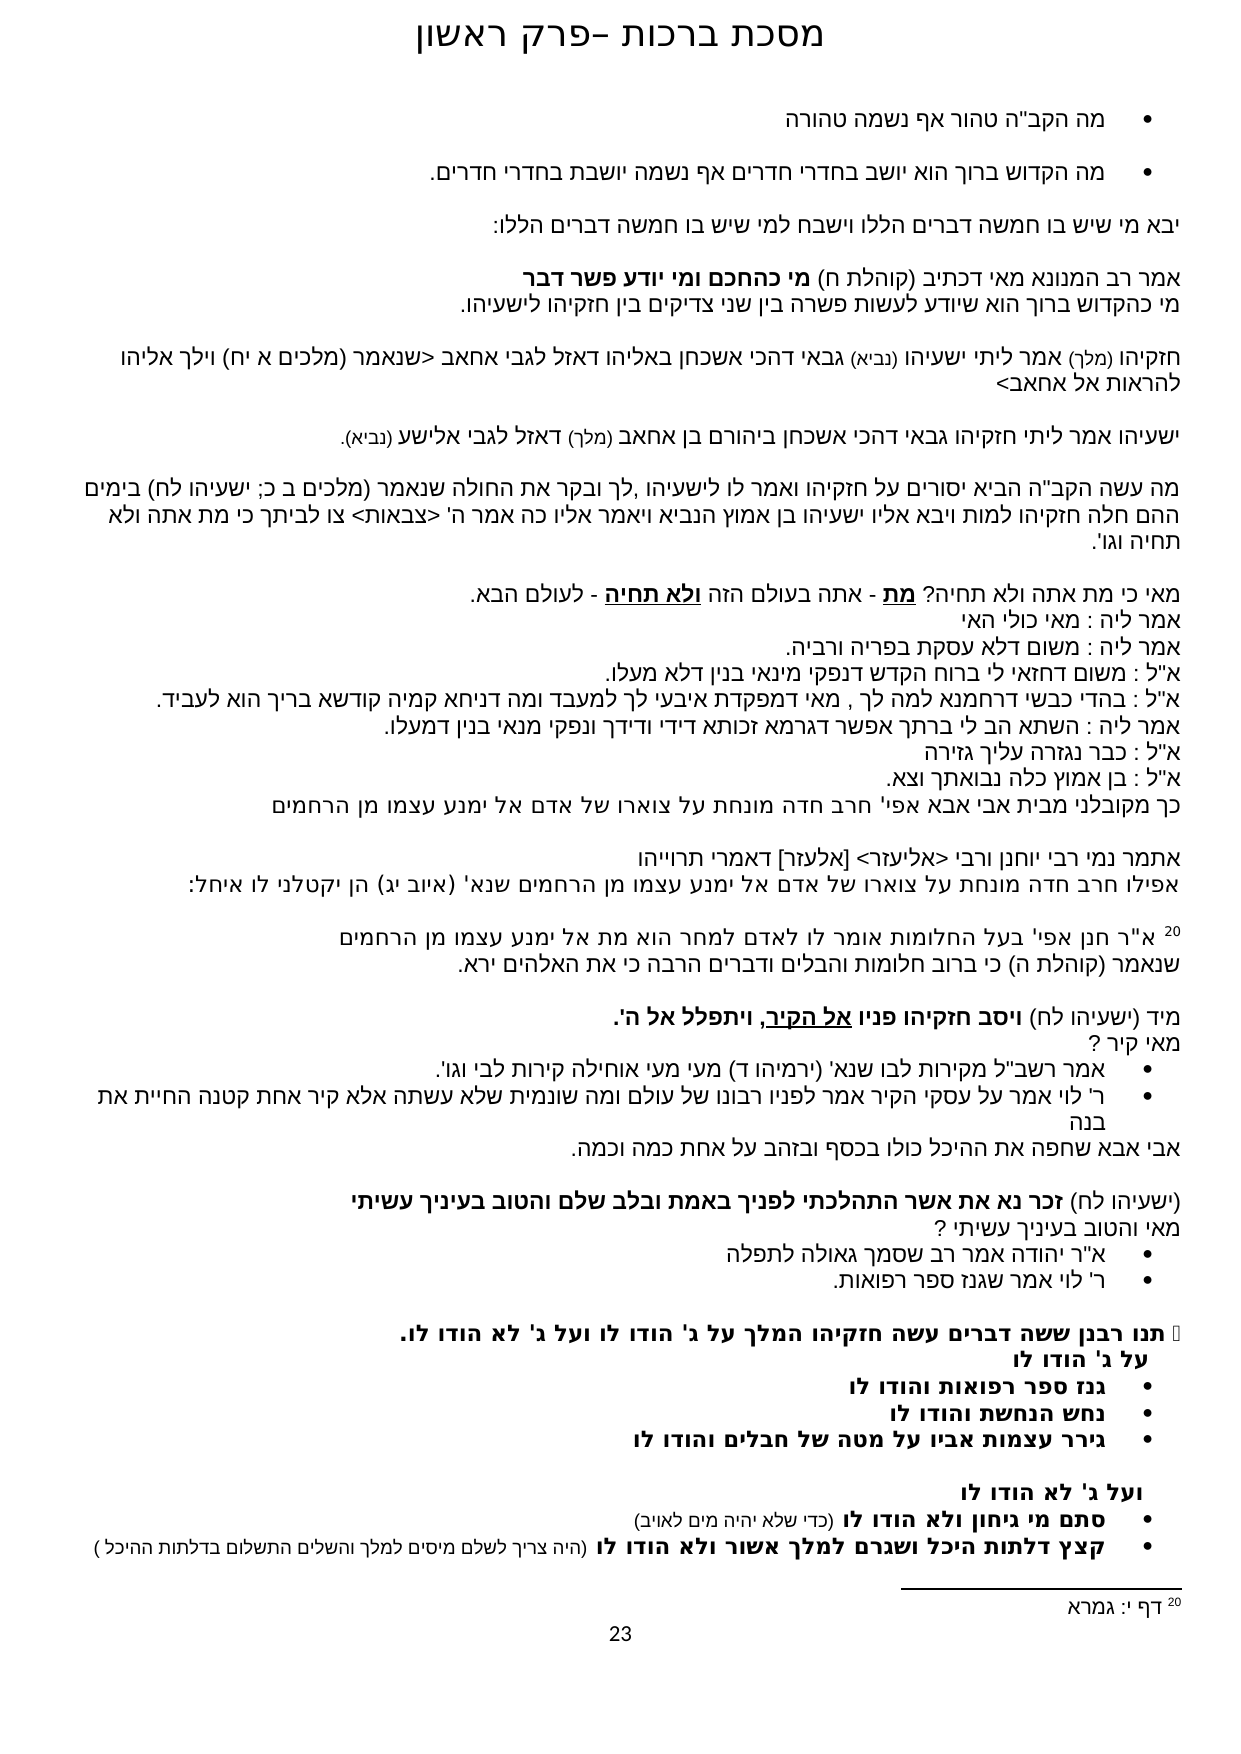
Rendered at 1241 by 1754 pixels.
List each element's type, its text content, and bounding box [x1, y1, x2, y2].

text א"ר חנן אפי' בעל החלומות אומר לו לאדם למחר הוא מת אל ימנע עצמו מן הרחמים [59, 924, 1181, 951]
text מאי והטוב בעיניך עשיתי ? [59, 1214, 1181, 1241]
text מי כהקדוש ברוך הוא שיודע לעשות פשרה בין שני צדיקים בין חזקיהו לישעיהו. [59, 291, 1181, 317]
text א"ל : בהדי כבשי דרחמנא למה לך , מאי דמפקדת איבעי לך למעבד ומה דניחא קמיה קודשא בריך הוא לעביד. [59, 686, 1181, 713]
list גירר עצמות אביו על מטה של חבלים והודו לו [59, 1427, 1144, 1453]
list סתם מי גיחון ולא הודו לו (כדי שלא יהיה מים לאויב) [59, 1506, 1144, 1533]
text מה עשה הקב"ה הביא יסורים על חזקיהו ואמר לו לישעיהו ,לך ובקר את החולה שנאמר (מלכים ב כ; ישעיהו לח) בימים ההם חלה חזקיהו למות ויבא אליו ישעיהו בן אמוץ הנביא ויאמר אליו כה אמר ה' <צבאות> צו לביתך כי מת אתה ולא תחיה וגו'. [59, 475, 1181, 554]
list נחש הנחשת והודו לו [59, 1400, 1144, 1427]
list ר' לוי אמר על עסקי הקיר אמר לפניו רבונו של עולם ומה שונמית שלא עשתה אלא קיר אחת קטנה החיית את בנה [59, 1083, 1144, 1135]
list ר' לוי אמר שגנז ספר רפואות. [59, 1267, 1144, 1293]
text (ישעיהו לח) זכר נא את אשר התהלכתי לפניך באמת ובלב שלם והטוב בעיניך עשיתי [59, 1188, 1181, 1214]
text ישעיהו אמר ליתי חזקיהו גבאי דהכי אשכחן ביהורם בן אחאב (מלך) דאזל לגבי אלישע (נביא). [59, 423, 1181, 449]
list מה הקב"ה טהור אף נשמה טהורה [59, 106, 1144, 133]
text תנו רבנן ששה דברים עשה חזקיהו המלך על ג' הודו לו ועל ג' לא הודו לו. [59, 1320, 1181, 1347]
list קצץ דלתות היכל ושגרם למלך אשור ולא הודו לו (היה צריך לשלם מיסים למלך והשלים התשלום בדלתות ההיכל ) [59, 1533, 1144, 1559]
text א"ל : בן אמוץ כלה נבואתך וצא. [59, 765, 1181, 792]
text אמר ליה : מאי כולי האי [59, 607, 1181, 633]
text מיד (ישעיהו לח) ויסב חזקיהו פניו אל הקיר, ויתפלל אל ה'. [59, 1004, 1181, 1030]
list א"ר יהודה אמר רב שסמך גאולה לתפלה [59, 1241, 1144, 1267]
text אפילו חרב חדה מונחת על צוארו של אדם אל ימנע עצמו מן הרחמים שנא' (איוב יג) הן יקטלני לו איחל: [59, 871, 1181, 898]
text ועל ג' לא הודו לו [59, 1479, 1144, 1506]
list גנז ספר רפואות והודו לו [59, 1373, 1144, 1400]
text אמר רב המנונא מאי דכתיב (קוהלת ח) מי כהחכם ומי יודע פשר דבר [59, 264, 1181, 291]
text אתמר נמי רבי יוחנן ורבי <אליעזר> [אלעזר] דאמרי תרוייהו [59, 845, 1181, 871]
text אמר ליה : משום דלא עסקת בפריה ורביה. [59, 633, 1181, 660]
text א"ל : כבר נגזרה עליך גזירה [59, 739, 1181, 765]
text על ג' הודו לו [59, 1347, 1181, 1373]
list מה הקדוש ברוך הוא יושב בחדרי חדרים אף נשמה יושבת בחדרי חדרים. [59, 159, 1144, 186]
text כך מקובלני מבית אבי אבא אפי' חרב חדה מונחת על צוארו של אדם אל ימנע עצמו מן הרחמים [59, 792, 1181, 818]
text מאי כי מת אתה ולא תחיה? מת - אתה בעולם הזה ולא תחיה - לעולם הבא. [59, 581, 1181, 607]
text חזקיהו (מלך) אמר ליתי ישעיהו (נביא) גבאי דהכי אשכחן באליהו דאזל לגבי אחאב <שנאמר (מלכים א יח) וילך אליהו להראות אל אחאב> [59, 344, 1181, 396]
text אבי אבא שחפה את ההיכל כולו בכסף ובזהב על אחת כמה וכמה. [59, 1135, 1181, 1162]
text שנאמר (קוהלת ה) כי ברוב חלומות והבלים ודברים הרבה כי את האלהים ירא. [59, 951, 1181, 977]
text מאי קיר ? [59, 1030, 1181, 1056]
list אמר רשב"ל מקירות לבו שנא' (ירמיהו ד) מעי מעי אוחילה קירות לבי וגו'. [59, 1056, 1144, 1083]
text יבא מי שיש בו חמשה דברים הללו וישבח למי שיש בו חמשה דברים הללו: [59, 212, 1181, 238]
text אמר ליה : השתא הב לי ברתך אפשר דגרמא זכותא דידי ודידך ונפקי מנאי בנין דמעלו. [59, 713, 1181, 739]
text א"ל : משום דחזאי לי ברוח הקדש דנפקי מינאי בנין דלא מעלו. [59, 660, 1181, 686]
